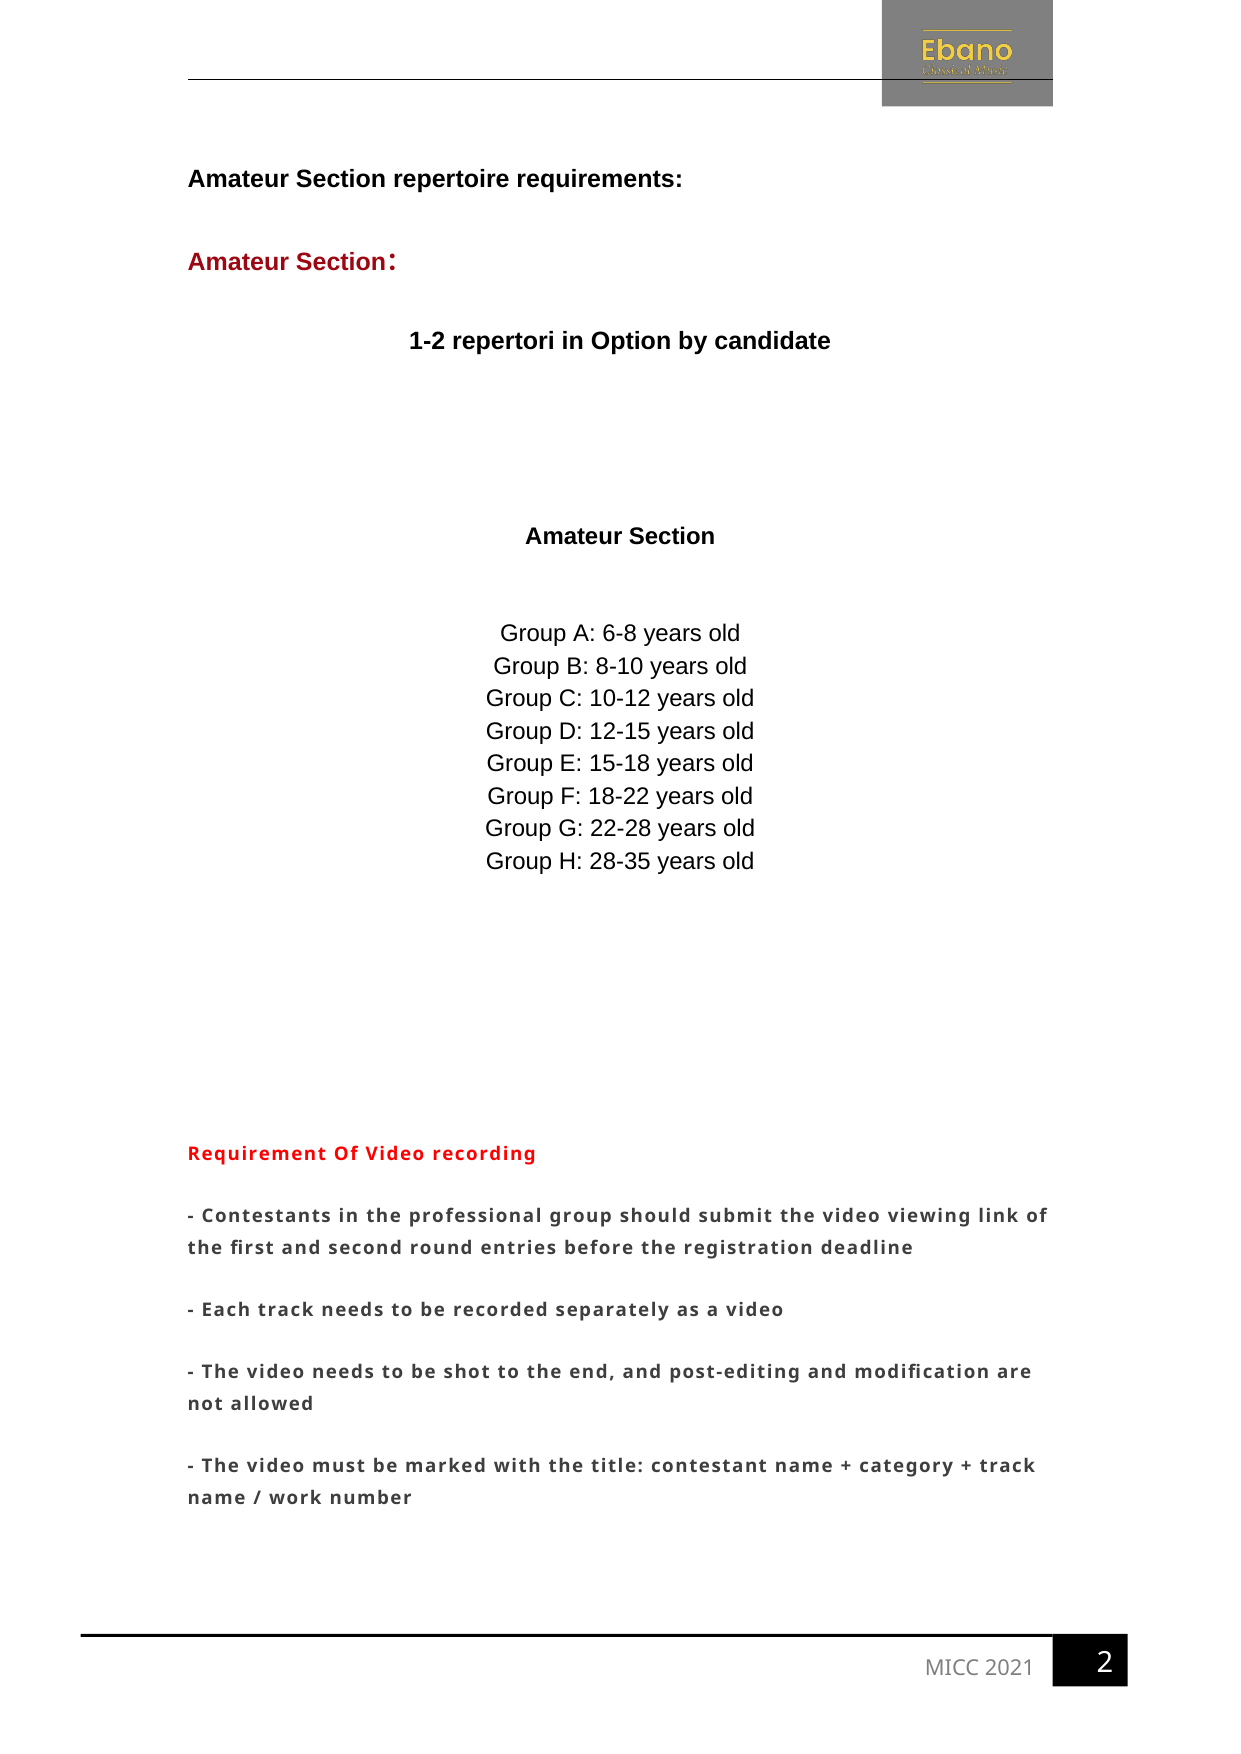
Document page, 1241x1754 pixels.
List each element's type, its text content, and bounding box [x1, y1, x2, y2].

text Group A: 6-8 years old [187, 617, 1053, 649]
text Group E: 15-18 years old [187, 747, 1053, 779]
picture [897, 80, 1040, 100]
text Group B: 8-10 years old [187, 649, 1053, 682]
text Requirement Of Video recording [187, 1137, 1053, 1169]
text Group G: 22-28 years old [187, 812, 1053, 844]
text - The video must be marked with the title: contestant name + category + track name / work number [187, 1449, 1053, 1514]
text Group C: 10-12 years old [187, 682, 1053, 714]
text 1-2 repertori in Option by candidate [187, 324, 1053, 357]
text Amateur Section： [187, 227, 1053, 292]
text Amateur Section repertoire requirements: [187, 162, 1053, 194]
text Group F: 18-22 years old [187, 779, 1053, 812]
picture [897, 11, 1040, 79]
text - Each track needs to be recorded separately as a video [187, 1293, 1053, 1325]
text Amateur Section [187, 519, 1053, 552]
text - The video needs to be shot to the end, and post-editing and modification are not allowed [187, 1354, 1053, 1419]
text Group D: 12-15 years old [187, 714, 1053, 747]
text Group H: 28-35 years old [187, 844, 1053, 877]
text - Contestants in the professional group should submit the video viewing link of the first and second round entries before the registration deadline [187, 1199, 1053, 1264]
